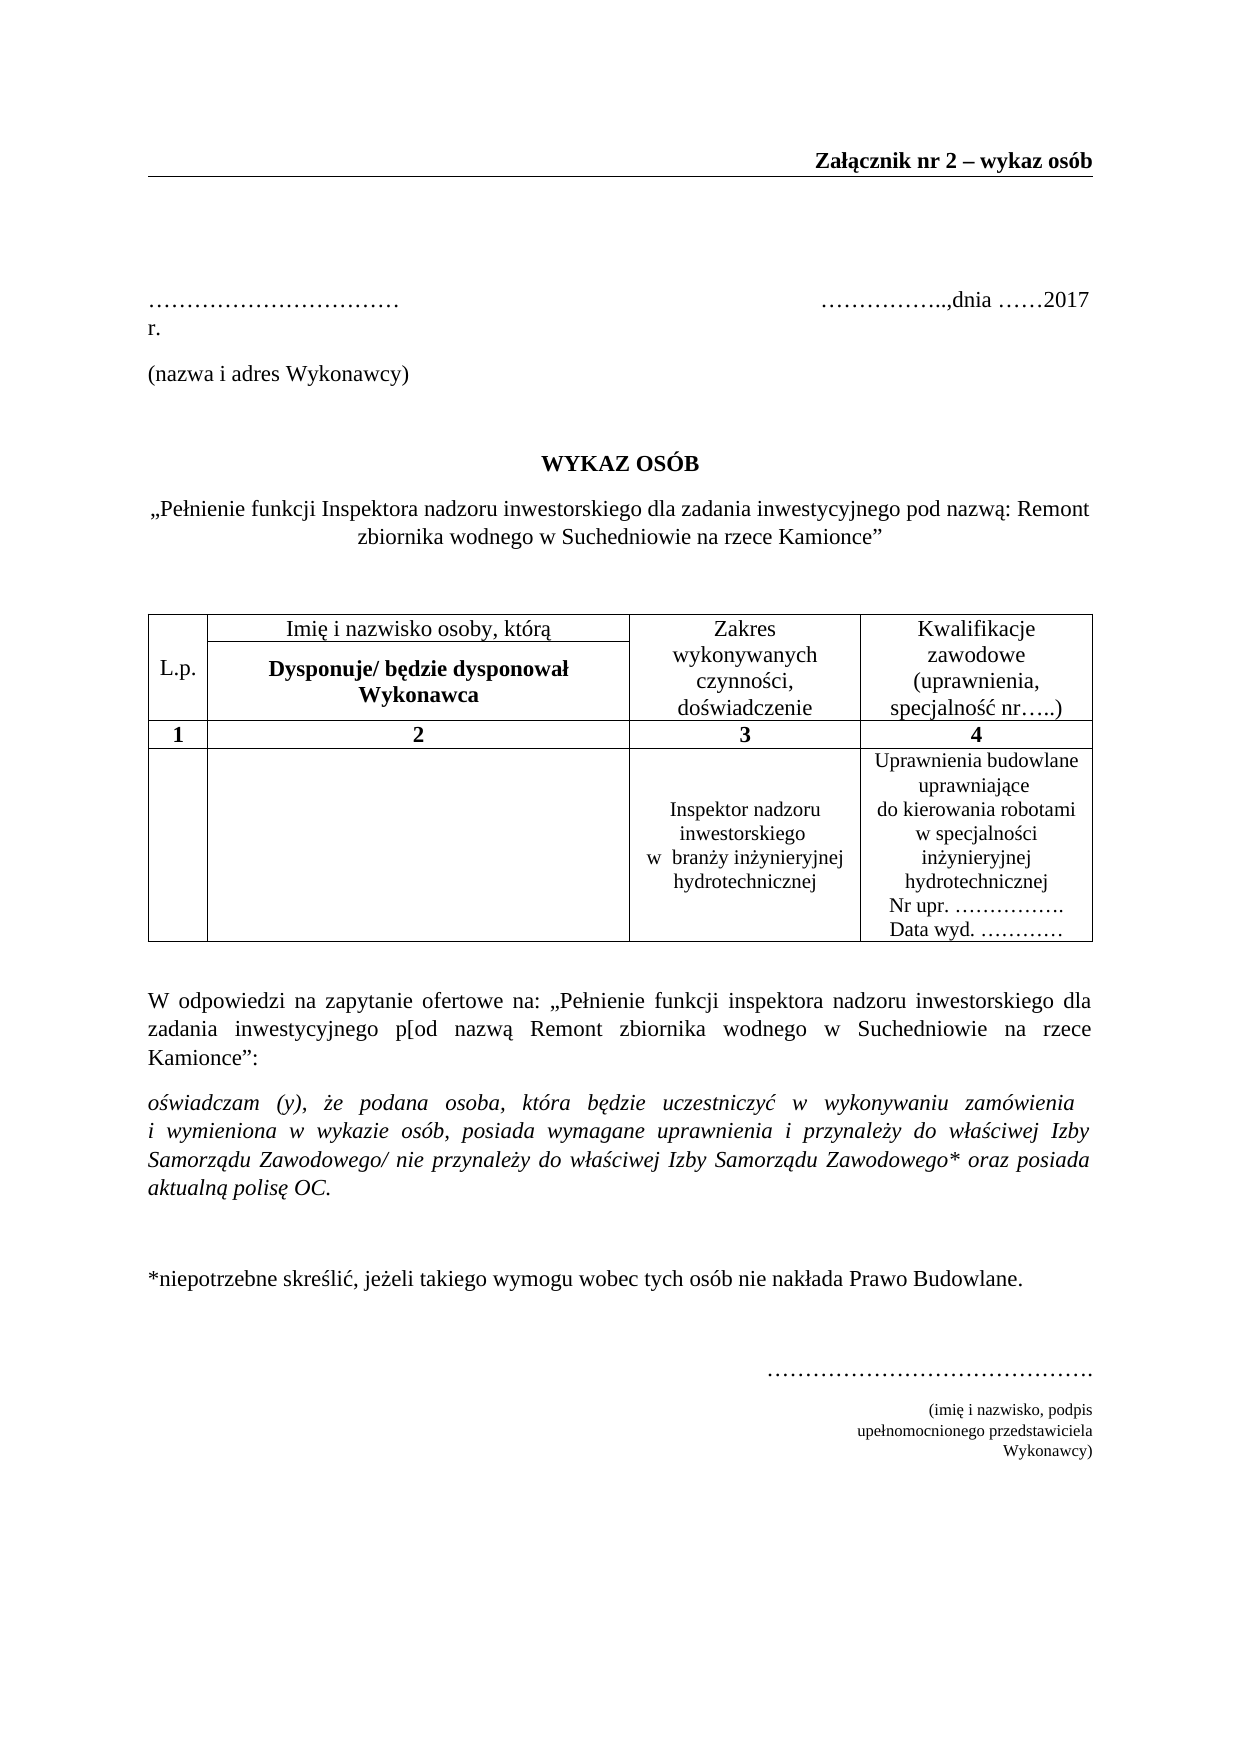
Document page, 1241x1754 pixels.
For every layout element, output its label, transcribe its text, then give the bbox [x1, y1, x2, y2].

table_cell Inspektor nadzoru inwestorskiego w branży inżynieryjnej hydrotechnicznej [630, 749, 860, 941]
table_header Kwalifikacje zawodowe (uprawnienia, specjalność nr…..) [861, 615, 1092, 720]
text Wykonawcy) [148, 1441, 1093, 1460]
text Załącznik nr 2 – wykaz osób [148, 148, 1093, 176]
table_header L.p. [149, 615, 207, 720]
text ……………………………………. [148, 1355, 1093, 1381]
table_header Imię i nazwisko osoby, którą [208, 615, 629, 641]
table_cell [208, 749, 629, 941]
table_cell 3 [630, 721, 860, 747]
text „Pełnienie funkcji Inspektora nadzoru inwestorskiego dla zadania inwestycyjnego pod nazwą: Remont zbiornika wodnego w Suchedniowie na rzece Kamionce” [148, 495, 1093, 550]
table_cell Uprawnienia budowlane uprawniające do kierowania robotami w specjalności inżynieryjnej hydrotechnicznej Nr upr. ……………. Data wyd. ………… [861, 749, 1092, 941]
text (nazwa i adres Wykonawcy) [148, 359, 1093, 386]
table_cell [149, 749, 207, 941]
text WYKAZ OSÓB [148, 450, 1093, 476]
table_header Zakres wykonywanych czynności, doświadczenie [630, 615, 860, 720]
table_cell 2 [208, 721, 629, 747]
text …………………………… ……………..,dnia ……2017 r. [148, 286, 1093, 341]
text oświadczam (y), że podana osoba, która będzie uczestniczyć w wykonywaniu zamówienia i wymieniona w wykazie osób, posiada wymagane uprawnienia i przynależy do właściwej Izby Samorządu Zawodowego/ nie przynależy do właściwej Izby Samorządu Zawodowego* oraz posiada aktualną polisę OC. [148, 1089, 1093, 1201]
text upełnomocnionego przedstawiciela [148, 1421, 1093, 1440]
text (imię i nazwisko, podpis [148, 1400, 1093, 1419]
text W odpowiedzi na zapytanie ofertowe na: „Pełnienie funkcji inspektora nadzoru inwestorskiego dla zadania inwestycyjnego p[od nazwą Remont zbiornika wodnego w Suchedniowie na rzece Kamionce”: [148, 987, 1093, 1070]
table_cell 1 [149, 721, 207, 747]
text *niepotrzebne skreślić, jeżeli takiego wymogu wobec tych osób nie nakłada Prawo Budowlane. [148, 1264, 1093, 1291]
table_cell 4 [861, 721, 1092, 747]
table_cell Dysponuje/ będzie dysponował Wykonawca [208, 642, 629, 720]
